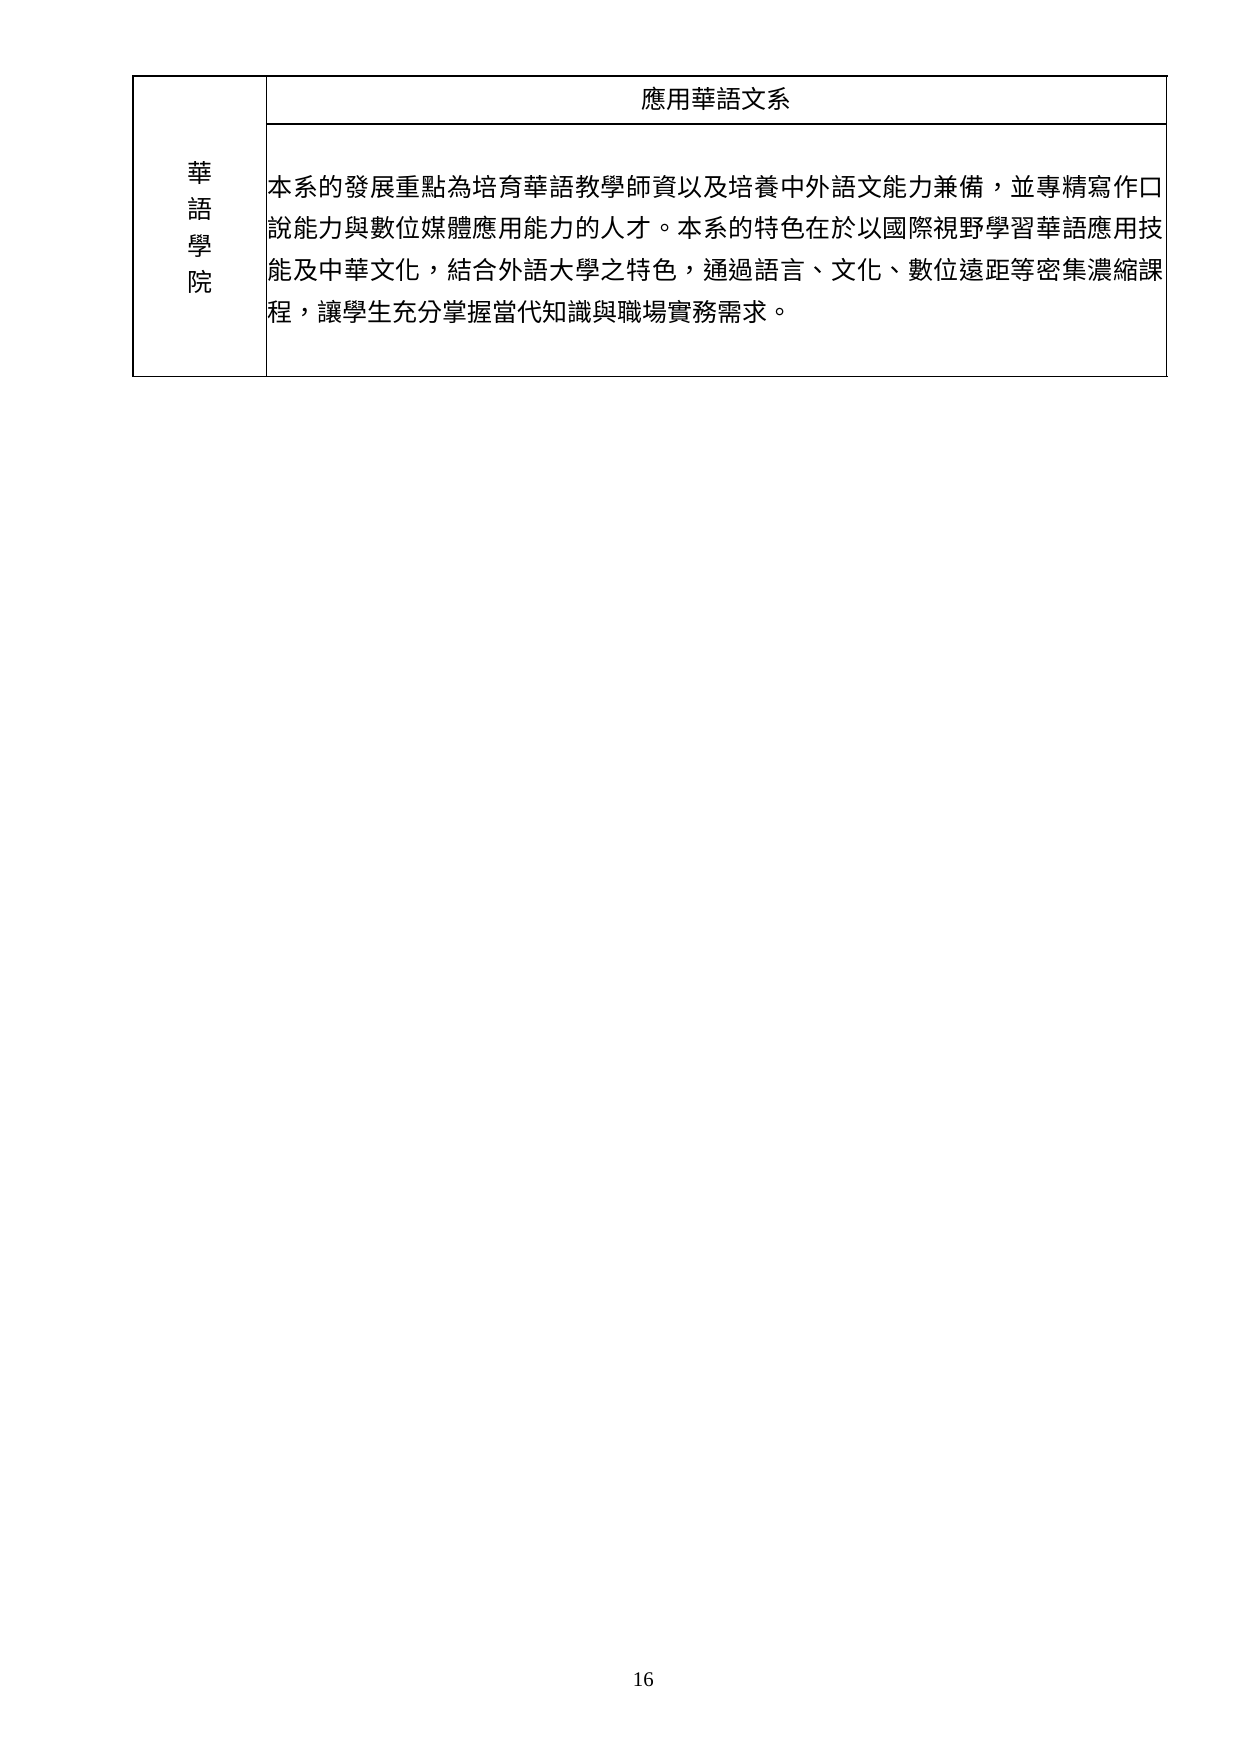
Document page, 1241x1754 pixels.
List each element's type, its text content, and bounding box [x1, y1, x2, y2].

table_cell 華 語 學 院 [134, 77, 266, 376]
table_cell 應用華語文系 [267, 77, 1166, 123]
table_cell 本系的發展重點為培育華語教學師資以及培養中外語文能力兼備，並專精寫作口說能力與數位媒體應用能力的人才。本系的特色在於以國際視野學習華語應用技能及中華文化，結合外語大學之特色，通過語言、文化、數位遠距等密集濃縮課程，讓學生充分掌握當代知識與職場實務需求。 [267, 125, 1166, 376]
